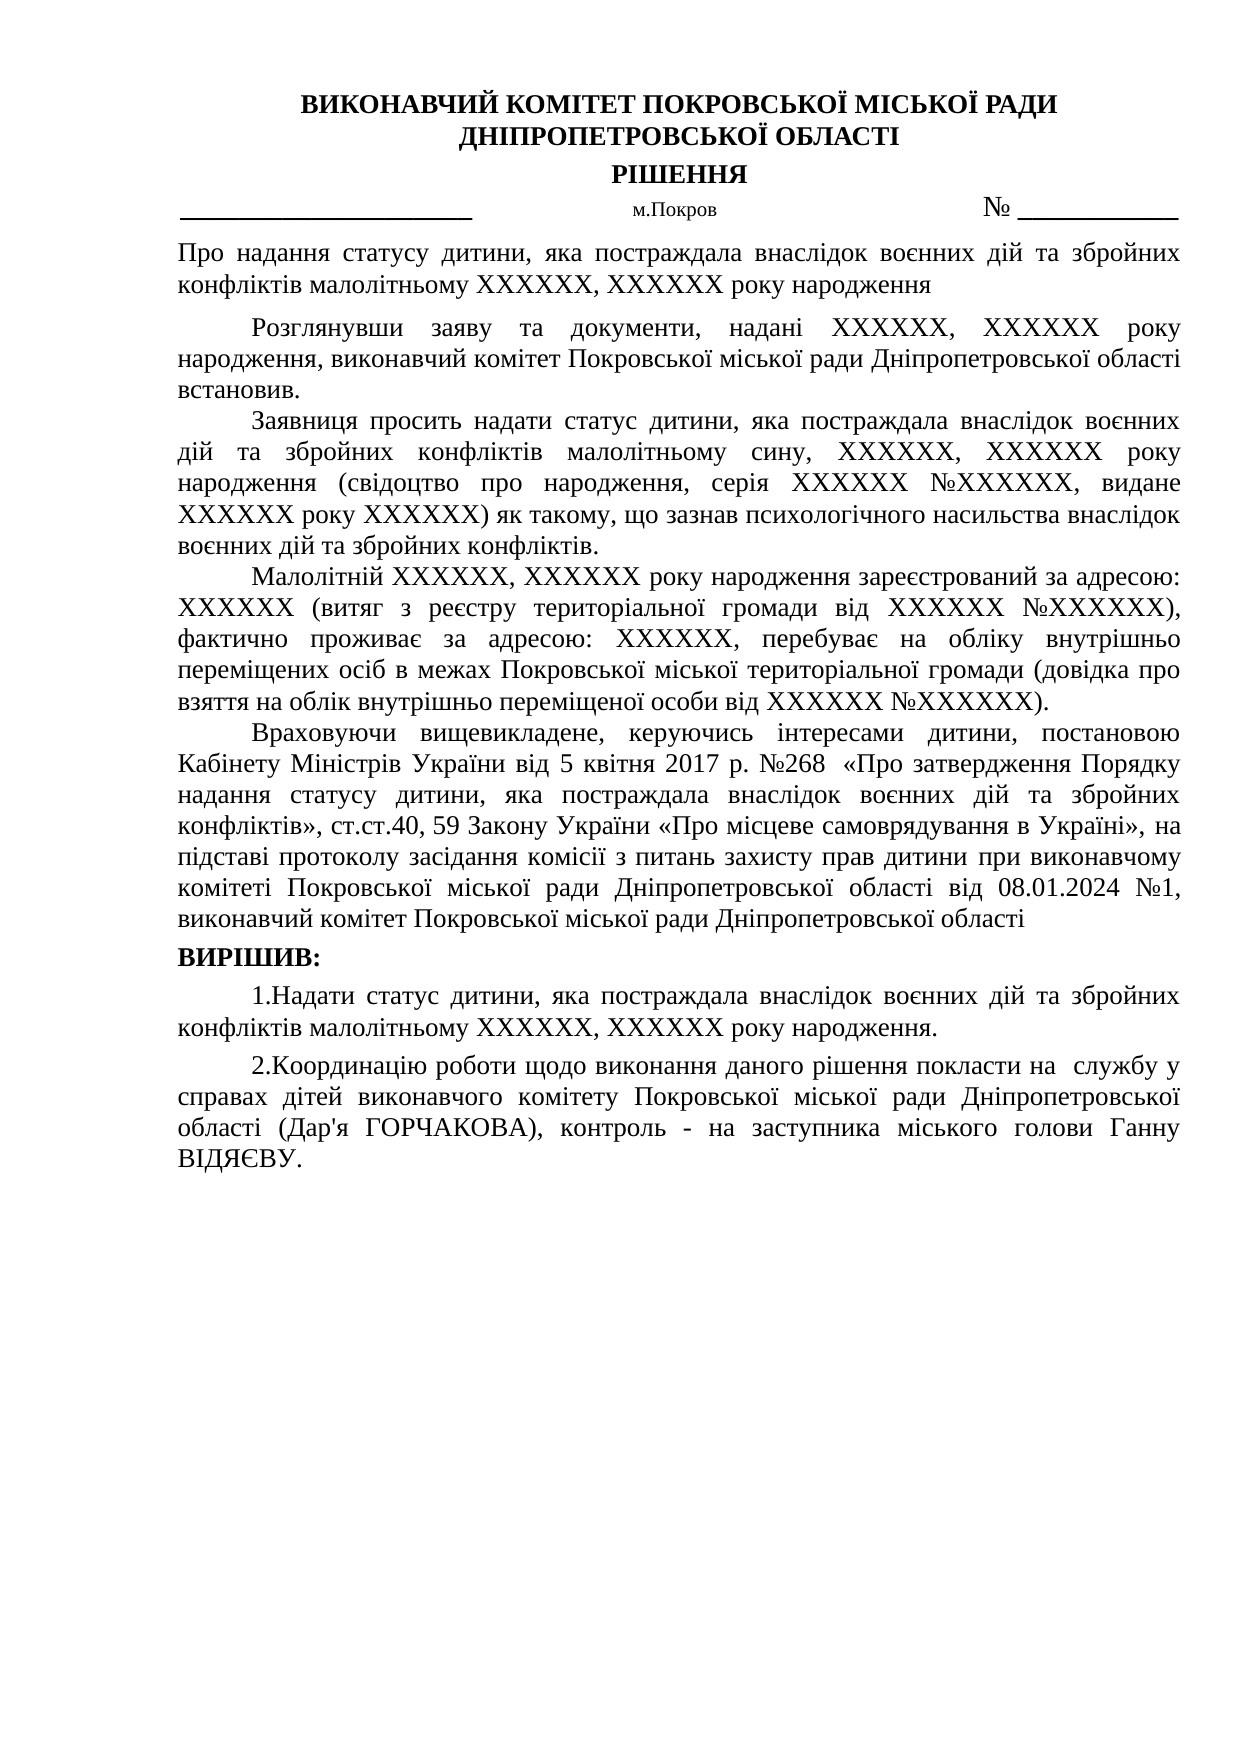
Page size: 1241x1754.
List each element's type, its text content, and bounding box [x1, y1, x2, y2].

text РІШЕННЯ [177, 158, 1181, 189]
text Про надання статусу дитини, яка постраждала внаслідок воєнних дій та збройних конфліктів малолітньому ХХХХХХ, ХХХХХХ року народження [177, 237, 1181, 299]
text Малолітній ХХХХХХ, ХХХХХХ року народження зареєстрований за адресою: ХХХХХХ (витяг з реєстру територіальної громади від ХХХХХХ №ХХХХХХ), фактично проживає за адресою: ХХХХХХ, перебуває на обліку внутрішньо переміщених осіб в межах Покровської міської територіальної громади (довідка про взяття на облік внутрішньо переміщеної особи від ХХХХХХ №ХХХХХХ). [177, 560, 1181, 716]
text ВИКОНАВЧИЙ КОМІТЕТ ПОКРОВСЬКОЇ МІСЬКОЇ РАДИ [177, 89, 1181, 120]
text Заявниця просить надати статус дитини, яка постраждала внаслідок воєнних дій та збройних конфліктів малолітньому сину, ХХХХХХ, ХХХХХХ року народження (свідоцтво про народження, серія ХХХХХХ №ХХХХХХ, видане ХХХХХХ року ХХХХХХ) як такому, що зазнав психологічного насильства внаслідок воєнних дій та збройних конфліктів. [177, 404, 1181, 560]
text 2.Координацію роботи щодо виконання даного рішення покласти на службу у справах дітей виконавчого комітету Покровської міської ради Дніпропетровської області (Дар'я ГОРЧАКОВА), контроль - на заступника міського голови Ганну ВІДЯЄВУ. [177, 1049, 1181, 1174]
text ДНІПРОПЕТРОВСЬКОЇ ОБЛАСТІ [177, 120, 1181, 151]
text Розглянувши заяву та документи, надані ХХХХХХ, ХХХХХХ року народження, виконавчий комітет Покровської міської ради Дніпропетровської області встановив. [177, 311, 1181, 404]
text ____________________ м.Покров № ___________ [177, 189, 1181, 223]
text 1.Надати статус дитини, яка постраждала внаслідок воєнних дій та збройних конфліктів малолітньому ХХХХХХ, ХХХХХХ року народження. [177, 979, 1181, 1042]
text Враховуючи вищевикладене, керуючись інтересами дитини, постановою Кабінету Міністрів України від 5 квітня 2017 р. №268 «Про затвердження Порядку надання статусу дитини, яка постраждала внаслідок воєнних дій та збройних конфліктів», ст.ст.40, 59 Закону України «Про місцеве самоврядування в Україні», на підставі протоколу засідання комісії з питань захисту прав дитини при виконавчому комітеті Покровської міської ради Дніпропетровської області від 08.01.2024 №1, виконавчий комітет Покровської міської ради Дніпропетровської області [177, 716, 1181, 934]
text ВИРІШИВ: [177, 941, 1181, 972]
